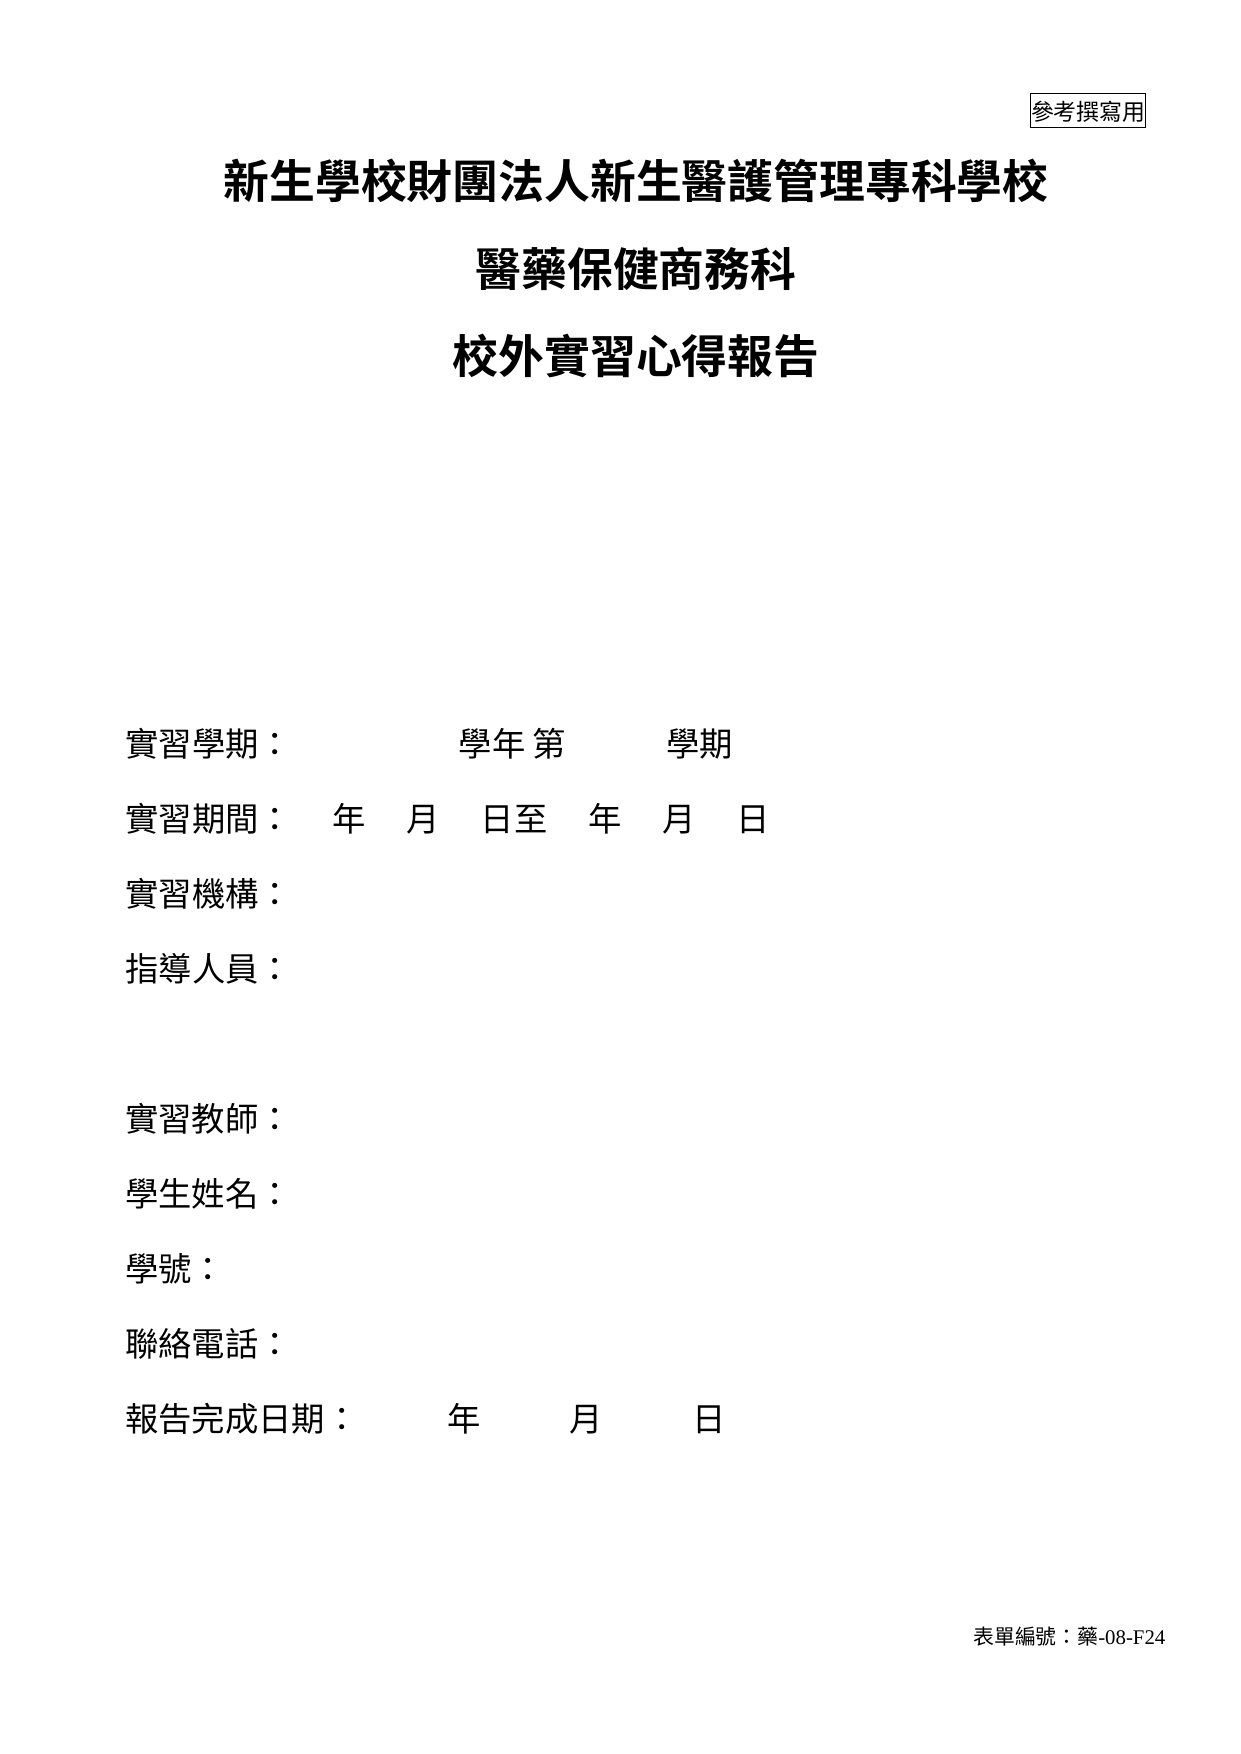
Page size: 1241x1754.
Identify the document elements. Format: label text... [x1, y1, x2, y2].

text 校外實習心得報告 [125, 316, 1146, 391]
text 實習學期： 學年 第 學期 [125, 704, 1146, 779]
text 學生姓名： [125, 1154, 1146, 1229]
text 參考撰寫用 [37, 91, 1146, 129]
text 學號： [125, 1229, 1146, 1304]
text 報告完成日期： 年 月 日 [125, 1379, 1146, 1454]
text 實習機構： [125, 854, 1146, 929]
text 實習期間： 年 月 日至 年 月 日 [125, 779, 1146, 854]
text 醫藥保健商務科 [125, 229, 1146, 304]
text 新生學校財團法人新生醫護管理專科學校 [125, 141, 1146, 216]
text 聯絡電話： [125, 1304, 1146, 1379]
text 指導人員： [125, 929, 1146, 1004]
text 實習教師： [125, 1079, 1146, 1154]
